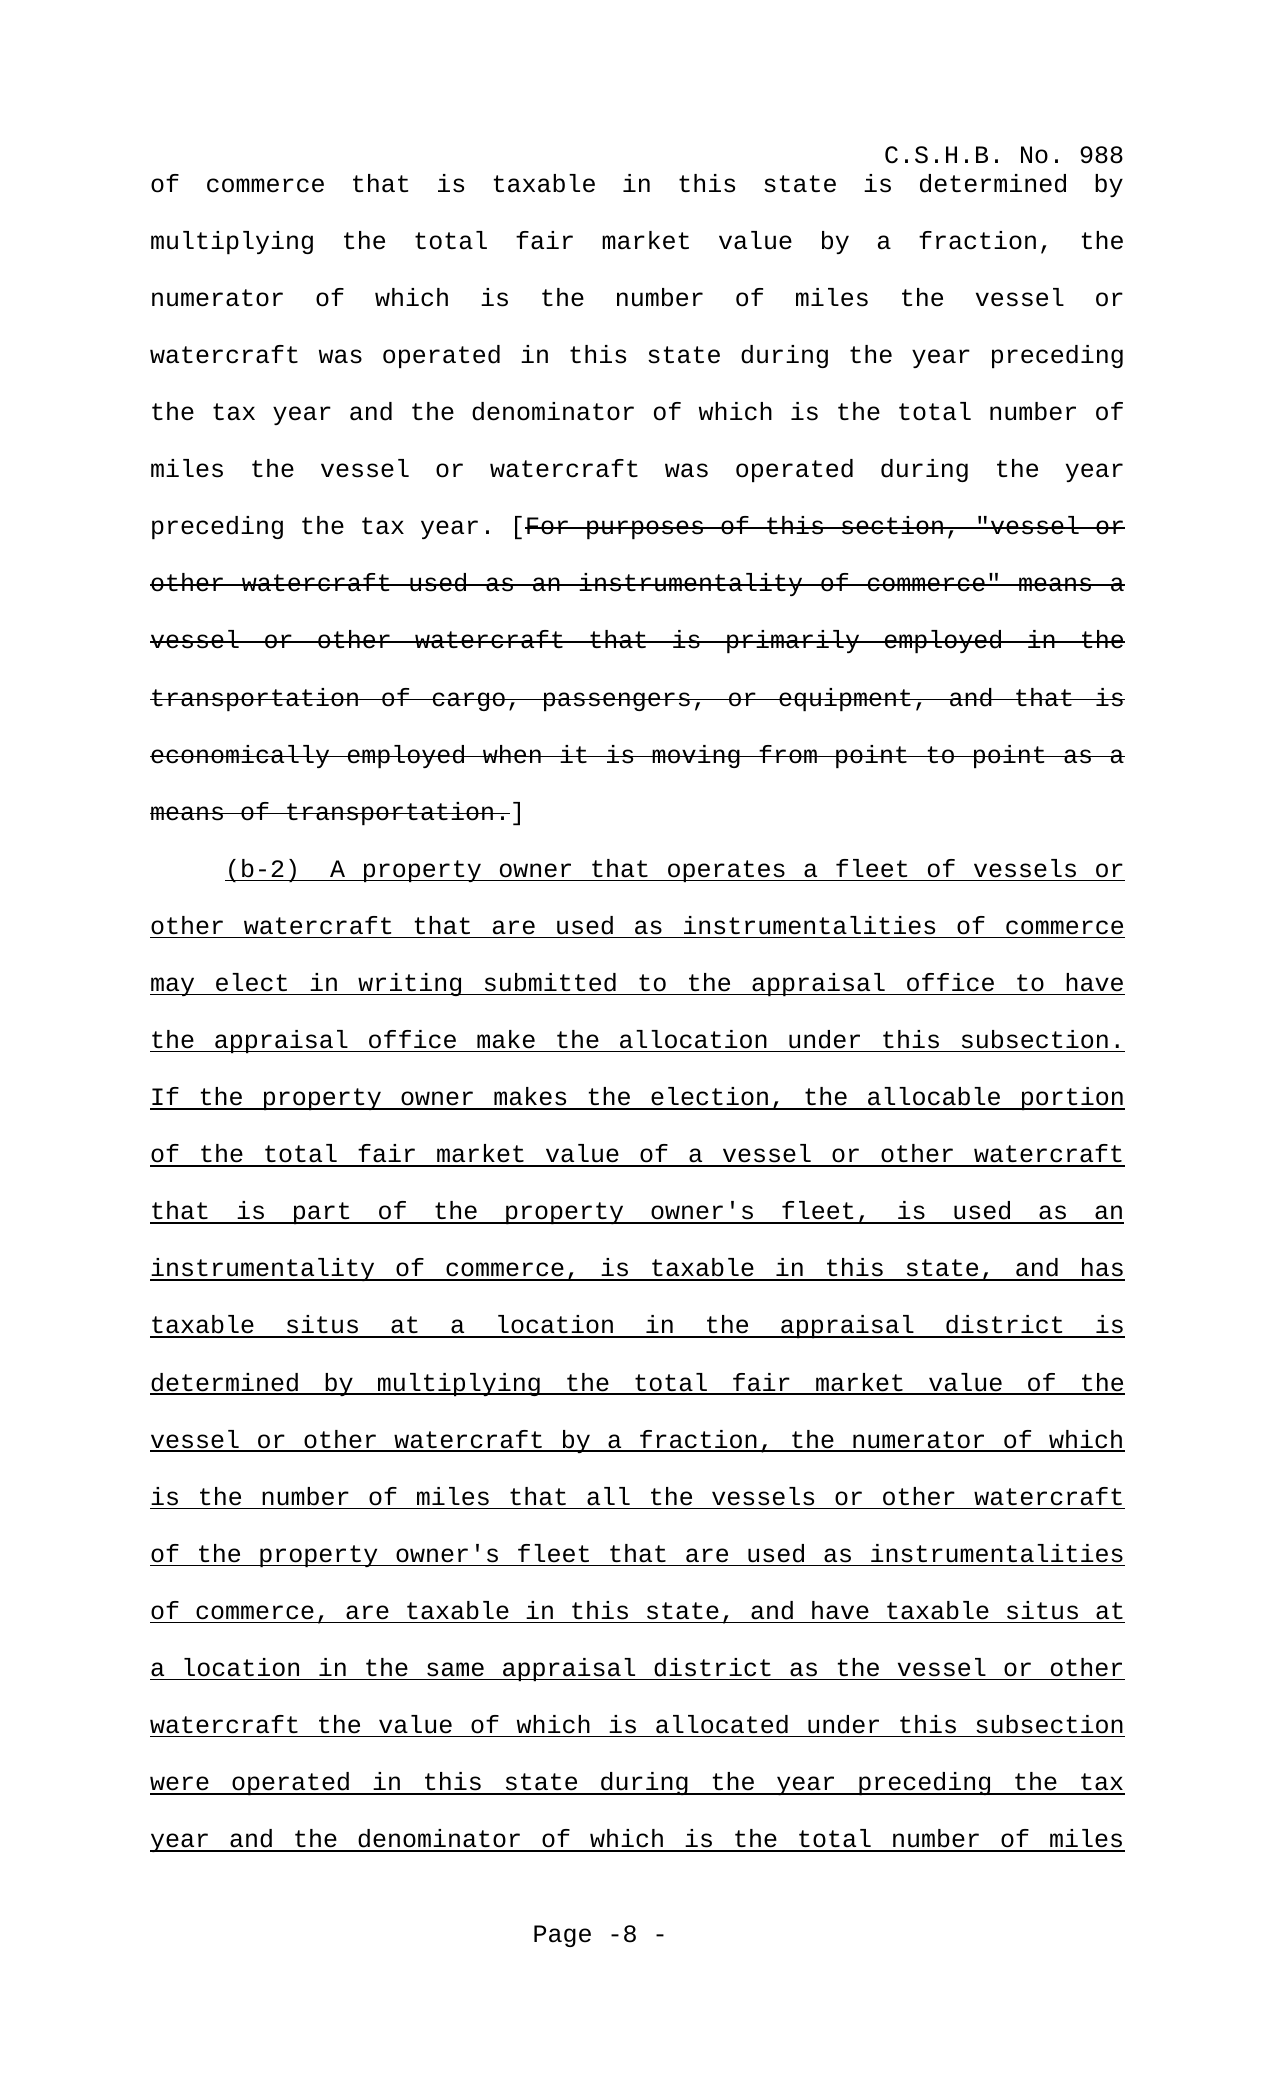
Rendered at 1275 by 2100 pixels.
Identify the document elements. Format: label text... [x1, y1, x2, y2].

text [150, 1795, 1125, 1850]
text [150, 171, 1125, 584]
